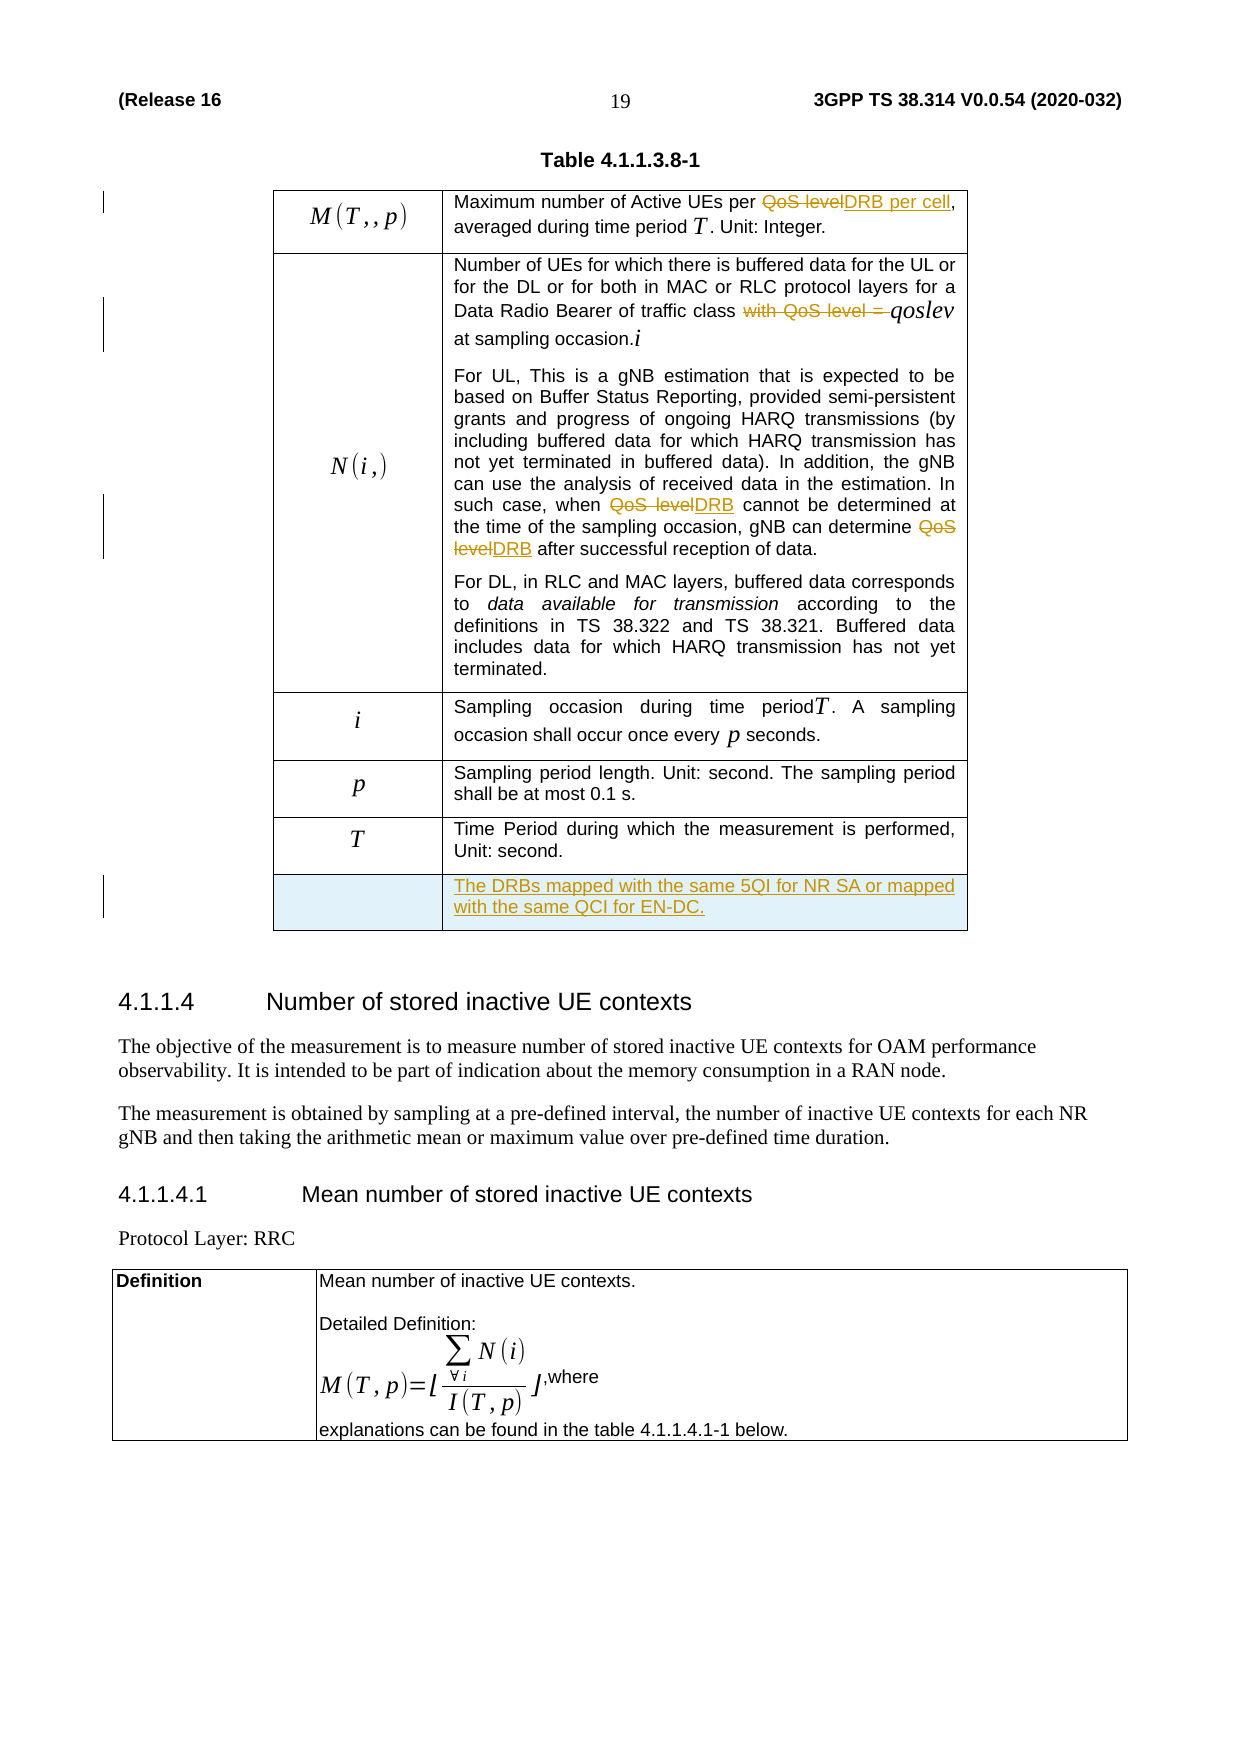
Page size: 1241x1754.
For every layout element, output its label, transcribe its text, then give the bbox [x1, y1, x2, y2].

text Table 4.1.1.3.8-1 [118, 147, 1122, 171]
table_header Definition [113, 1270, 316, 1440]
table_header Maximum number of Active UEs per , averaged during time period . Unit: Integer. [443, 191, 967, 253]
subtitle 4.1.1.4.1 Mean number of stored inactive UE contexts [118, 1181, 1122, 1207]
table_cell Sampling period length. Unit: second. The sampling period shall be at most 0.1 s. [443, 761, 967, 817]
table_cell Number of UEs for which there is buffered data for the UL or for the DL or for both in MAC or RLC protocol layers for a Data Radio Bearer of traffic class at sampling occasion. For UL, This is a gNB estimation that is expected to be based on Buffer Status Reporting, provided semi-persistent grants and progress of ongoing HARQ transmissions (by including buffered data for which HARQ transmission has not yet terminated in buffered data). In addition, the gNB can use the analysis of received data in the estimation. In such case, when cannot be determined at the time of the sampling occasion, gNB can determine after successful reception of data. For DL, in RLC and MAC layers, buffered data corresponds to data available for transmission according to the definitions in TS 38.322 and TS 38.321. Buffered data includes data for which HARQ transmission has not yet terminated. [443, 254, 967, 692]
table_cell Time Period during which the measurement is performed, Unit: second. [443, 818, 967, 874]
table_header [274, 191, 442, 253]
text The measurement is obtained by sampling at a pre-defined interval, the number of inactive UE contexts for each NR gNB and then taking the arithmetic mean or maximum value over pre-defined time duration. [118, 1101, 1122, 1149]
table_cell Sampling occasion during time period. A sampling occasion shall occur once every seconds. [443, 693, 967, 760]
table_cell [274, 818, 442, 874]
table_cell [274, 761, 442, 817]
text Protocol Layer: RRC [118, 1226, 1122, 1250]
subtitle 4.1.1.4 Number of stored inactive UE contexts [118, 987, 1122, 1016]
text The objective of the measurement is to measure number of stored inactive UE contexts for OAM performance observability. It is intended to be part of indication about the memory consumption in a RAN node. [118, 1034, 1122, 1082]
table_cell [274, 254, 442, 692]
table_header Mean number of inactive UE contexts. Detailed Definition: ,where explanations can be found in the table 4.1.1.4.1-1 below. [317, 1270, 1127, 1440]
table_cell [274, 693, 442, 760]
